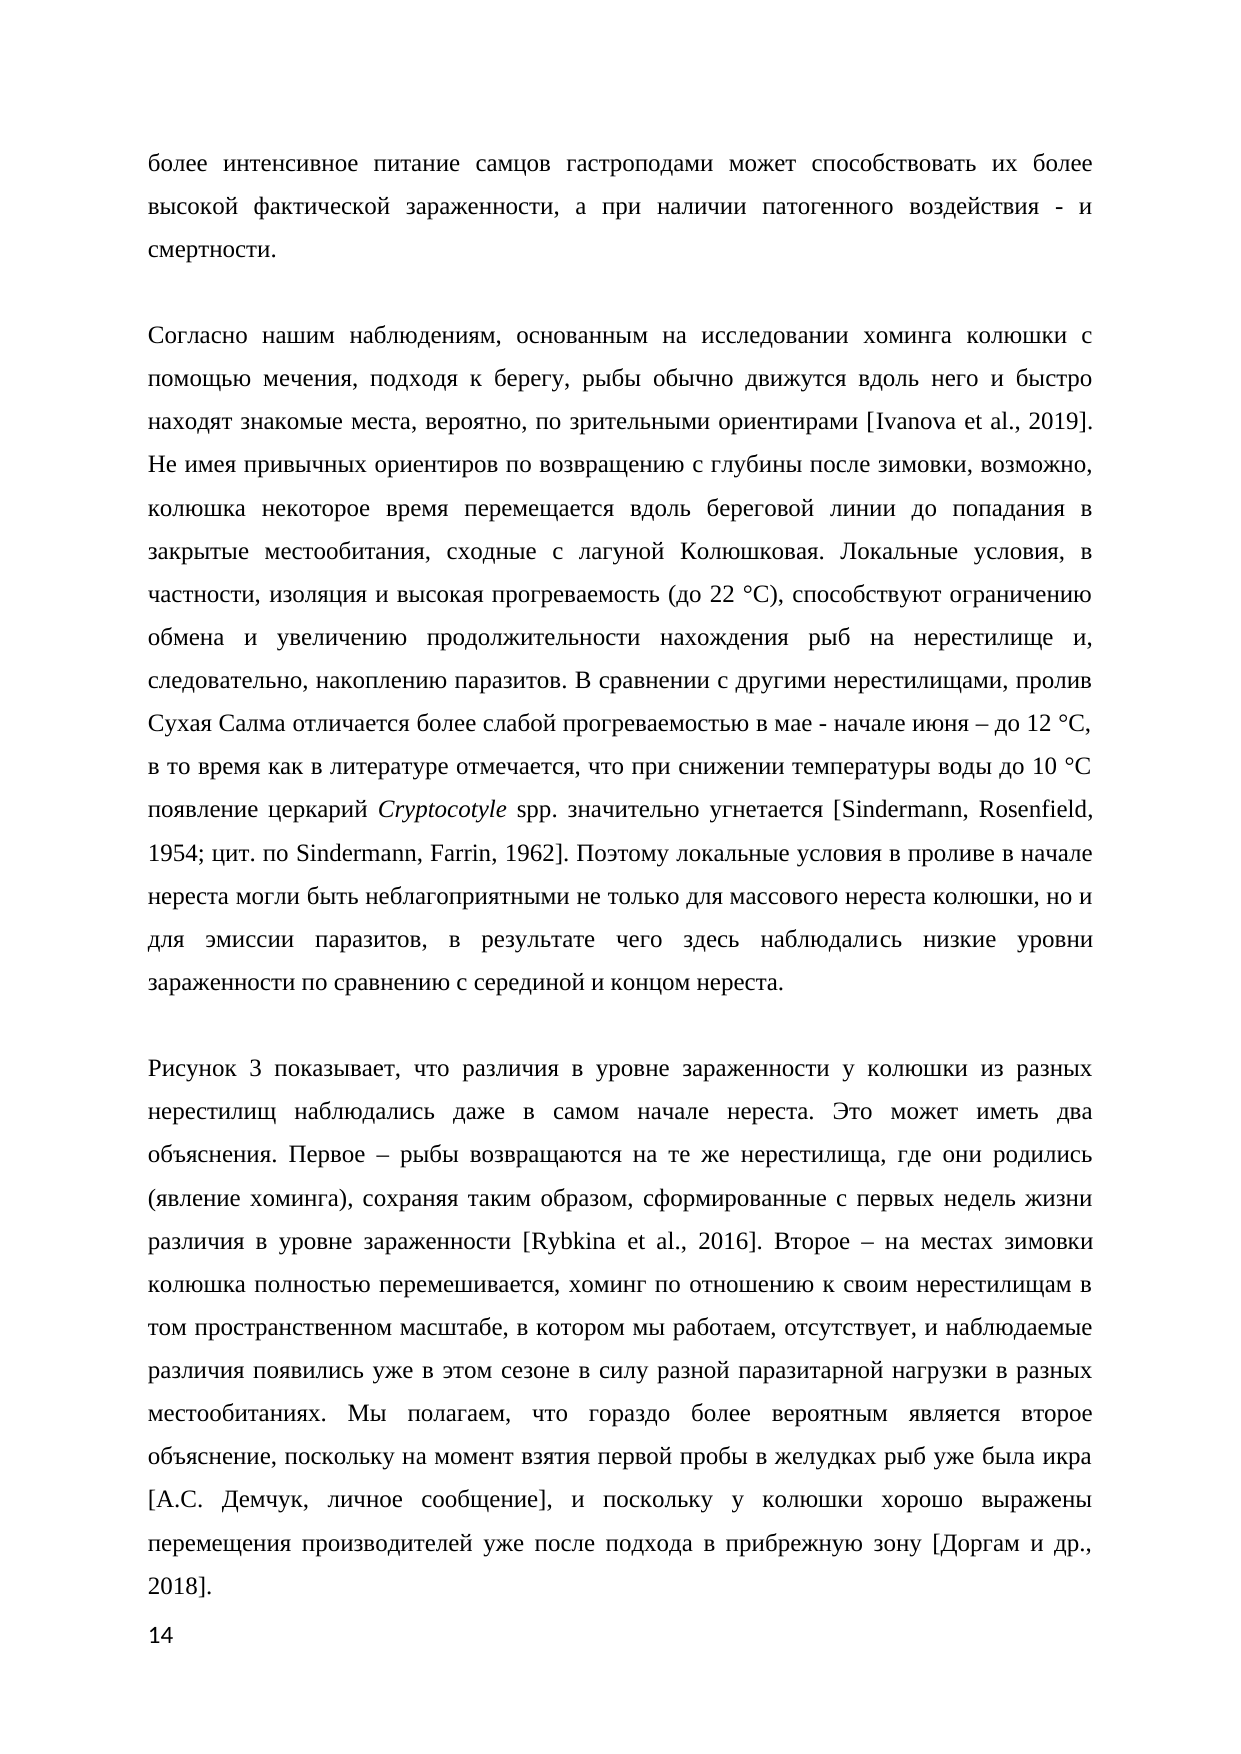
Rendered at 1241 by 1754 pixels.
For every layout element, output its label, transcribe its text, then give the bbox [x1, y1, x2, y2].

text Рисунок 3 показывает, что различия в уровне зараженности у колюшки из разных нерестилищ наблюдались даже в самом начале нереста. Это может иметь два объяснения. Первое – рыбы возвращаются на те же нерестилища, где они родились (явление хоминга), сохраняя таким образом, сформированные с первых недель жизни различия в уровне зараженности [Rybkina et al., 2016]. Второе – на местах зимовки колюшка полностью перемешивается, хоминг по отношению к своим нерестилищам в том пространственном масштабе, в котором мы работаем, отсутствует, и наблюдаемые различия появились уже в этом сезоне в силу разной паразитарной нагрузки в разных местообитаниях. Мы полагаем, что гораздо более вероятным является второе объяснение, поскольку на момент взятия первой пробы в желудках рыб уже была икра [А.С. Демчук, личное сообщение], и поскольку у колюшки хорошо выражены перемещения производителей уже после подхода в прибрежную зону [Доргам и др., 2018]. [148, 1053, 1093, 1599]
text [148, 148, 1093, 263]
text Согласно нашим наблюдениям, основанным на исследовании хоминга колюшки с помощью мечения, подходя к берегу, рыбы обычно движутся вдоль него и быстро находят знакомые места, вероятно, по зрительными ориентирами [Ivanova et al., 2019]. Не имея привычных ориентиров по возвращению с глубины после зимовки, возможно, колюшка некоторое время перемещается вдоль береговой линии до попадания в закрытые местообитания, сходные с лагуной Колюшковая. Локальные условия, в частности, изоляция и высокая прогреваемость (до 22 °С), способствуют ограничению обмена и увеличению продолжительности нахождения рыб на нерестилище и, следовательно, накоплению паразитов. В сравнении с другими нерестилищами, пролив Сухая Салма отличается более слабой прогреваемостью в мае - начале июня – до 12 °С, в то время как в литературе отмечается, что при снижении температуры воды до 10 °С появление церкарий Cryptocotyle spp. значительно угнетается [Sindermann, Rosenfield, 1954; цит. по Sindermann, Farrin, 1962]. Поэтому локальные условия в проливе в начале нереста могли быть неблагоприятными не только для массового нереста колюшки, но и для эмиссии паразитов, в результате чего здесь наблюдалиcь низкие уровни зараженности по сравнению с серединой и концом нереста. [148, 320, 1093, 996]
